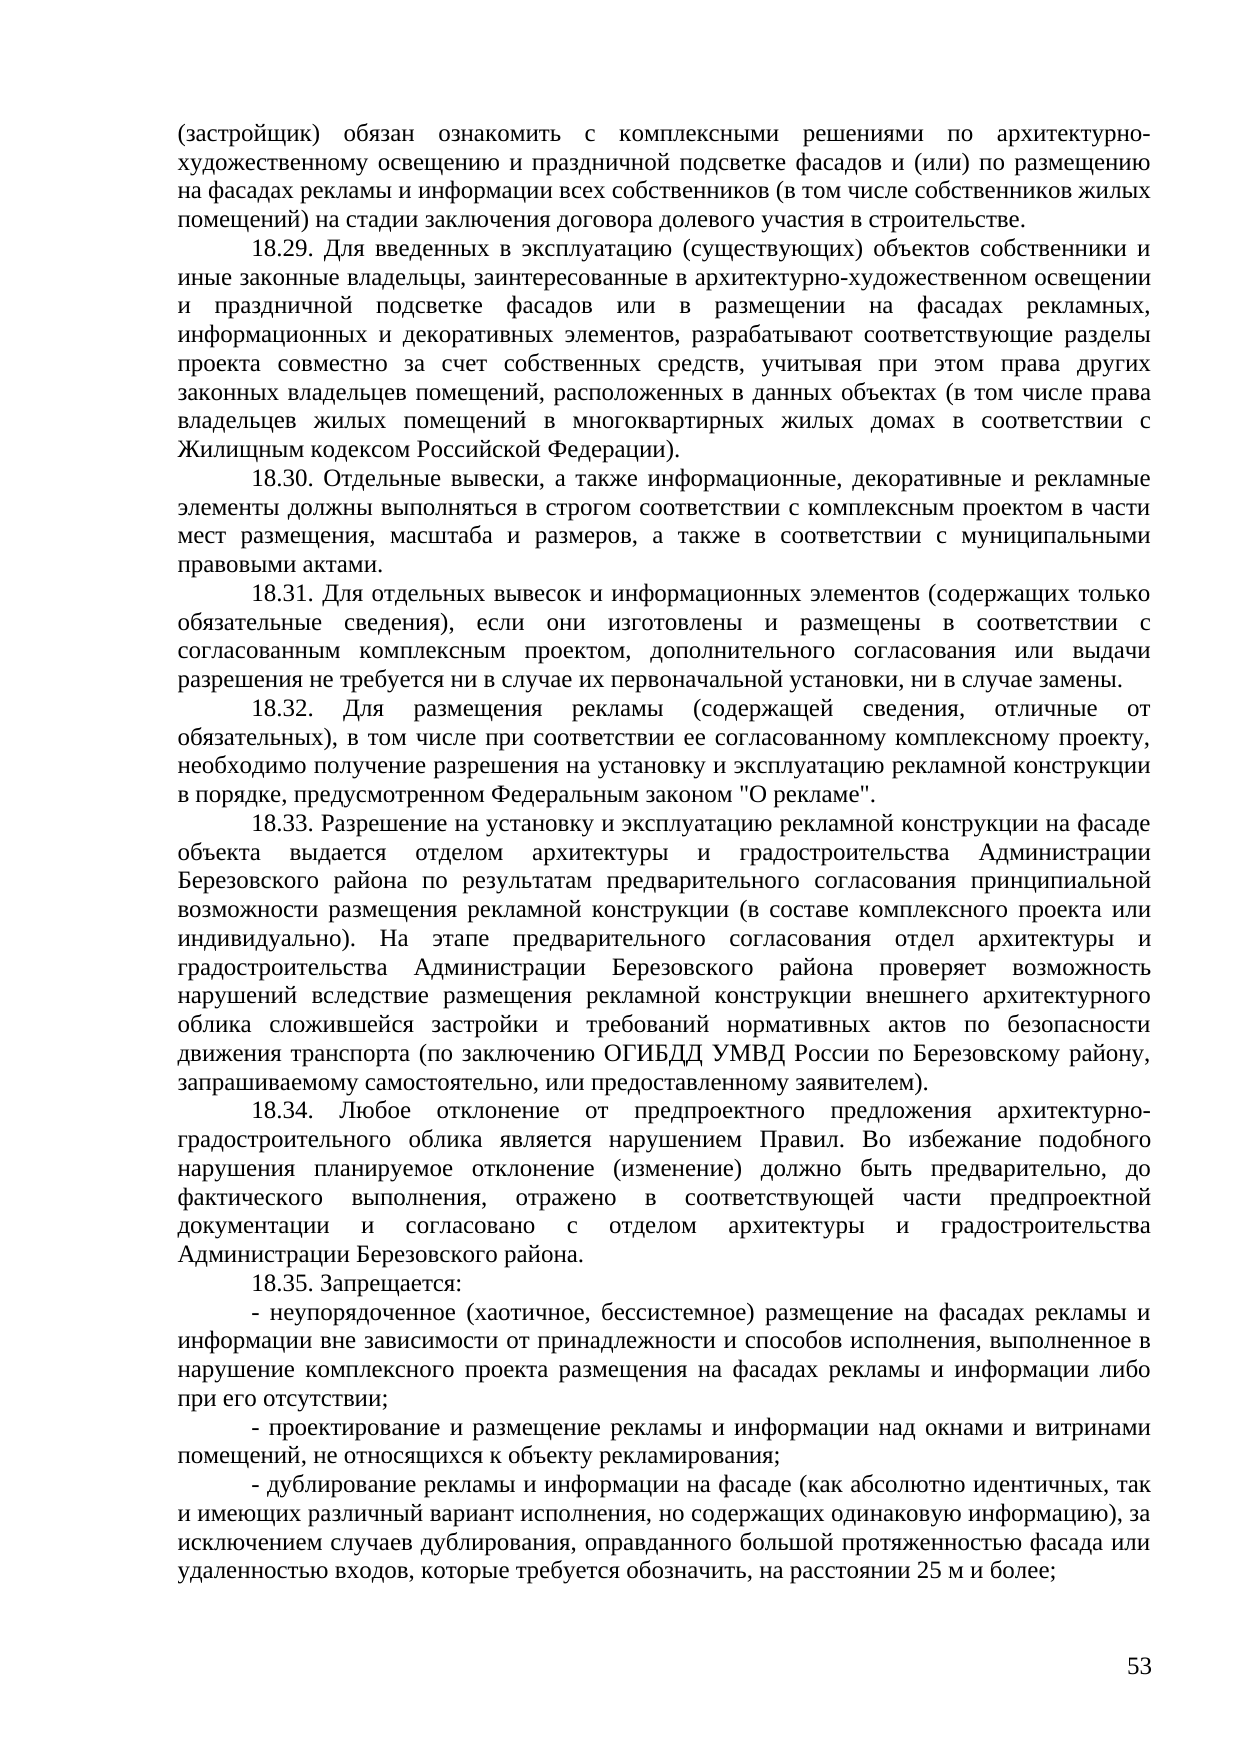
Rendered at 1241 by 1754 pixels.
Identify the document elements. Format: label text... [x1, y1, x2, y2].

text 18.30. Отдельные вывески, а также информационные, декоративные и рекламные элементы должны выполняться в строгом соответствии с комплексным проектом в части мест размещения, масштаба и размеров, а также в соответствии с муниципальными правовыми актами. [177, 463, 1152, 578]
text 18.34. Любое отклонение от предпроектного предложения архитектурно-градостроительного облика является нарушением Правил. Во избежание подобного нарушения планируемое отклонение (изменение) должно быть предварительно, до фактического выполнения, отражено в соответствующей части предпроектной документации и согласовано с отделом архитектуры и градостроительства Администрации Березовского района. [177, 1096, 1152, 1268]
text 18.33. Разрешение на установку и эксплуатацию рекламной конструкции на фасаде объекта выдается отделом архитектуры и градостроительства Администрации Березовского района по результатам предварительного согласования принципиальной возможности размещения рекламной конструкции (в составе комплексного проекта или индивидуально). На этапе предварительного согласования отдел архитектуры и градостроительства Администрации Березовского района проверяет возможность нарушений вследствие размещения рекламной конструкции внешнего архитектурного облика сложившейся застройки и требований нормативных актов по безопасности движения транспорта (по заключению ОГИБДД УМВД России по Березовскому району, запрашиваемому самостоятельно, или предоставленному заявителем). [177, 808, 1152, 1096]
text - неупорядоченное (хаотичное, бессистемное) размещение на фасадах рекламы и информации вне зависимости от принадлежности и способов исполнения, выполненное в нарушение комплексного проекта размещения на фасадах рекламы и информации либо при его отсутствии; [177, 1297, 1152, 1412]
text 18.29. Для введенных в эксплуатацию (существующих) объектов собственники и иные законные владельцы, заинтересованные в архитектурно-художественном освещении и праздничной подсветке фасадов или в размещении на фасадах рекламных, информационных и декоративных элементов, разрабатывают соответствующие разделы проекта совместно за счет собственных средств, учитывая при этом права других законных владельцев помещений, расположенных в данных объектах (в том числе права владельцев жилых помещений в многоквартирных жилых домах в соответствии с Жилищным кодексом Российской Федерации). [177, 233, 1152, 463]
text 18.32. Для размещения рекламы (содержащей сведения, отличные от обязательных), в том числе при соответствии ее согласованному комплексному проекту, необходимо получение разрешения на установку и эксплуатацию рекламной конструкции в порядке, предусмотренном Федеральным законом "О рекламе". [177, 693, 1152, 808]
text - проектирование и размещение рекламы и информации над окнами и витринами помещений, не относящихся к объекту рекламирования; [177, 1412, 1152, 1469]
text - дублирование рекламы и информации на фасаде (как абсолютно идентичных, так и имеющих различный вариант исполнения, но содержащих одинаковую информацию), за исключением случаев дублирования, оправданного большой протяженностью фасада или удаленностью входов, которые требуется обозначить, на расстоянии и более; [177, 1469, 1152, 1584]
text 18.31. Для отдельных вывесок и информационных элементов (содержащих только обязательные сведения), если они изготовлены и размещены в соответствии с согласованным комплексным проектом, дополнительного согласования или выдачи разрешения не требуется ни в случае их первоначальной установки, ни в случае замены. [177, 578, 1152, 693]
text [177, 118, 1152, 233]
text 18.35. Запрещается: [177, 1268, 1152, 1297]
